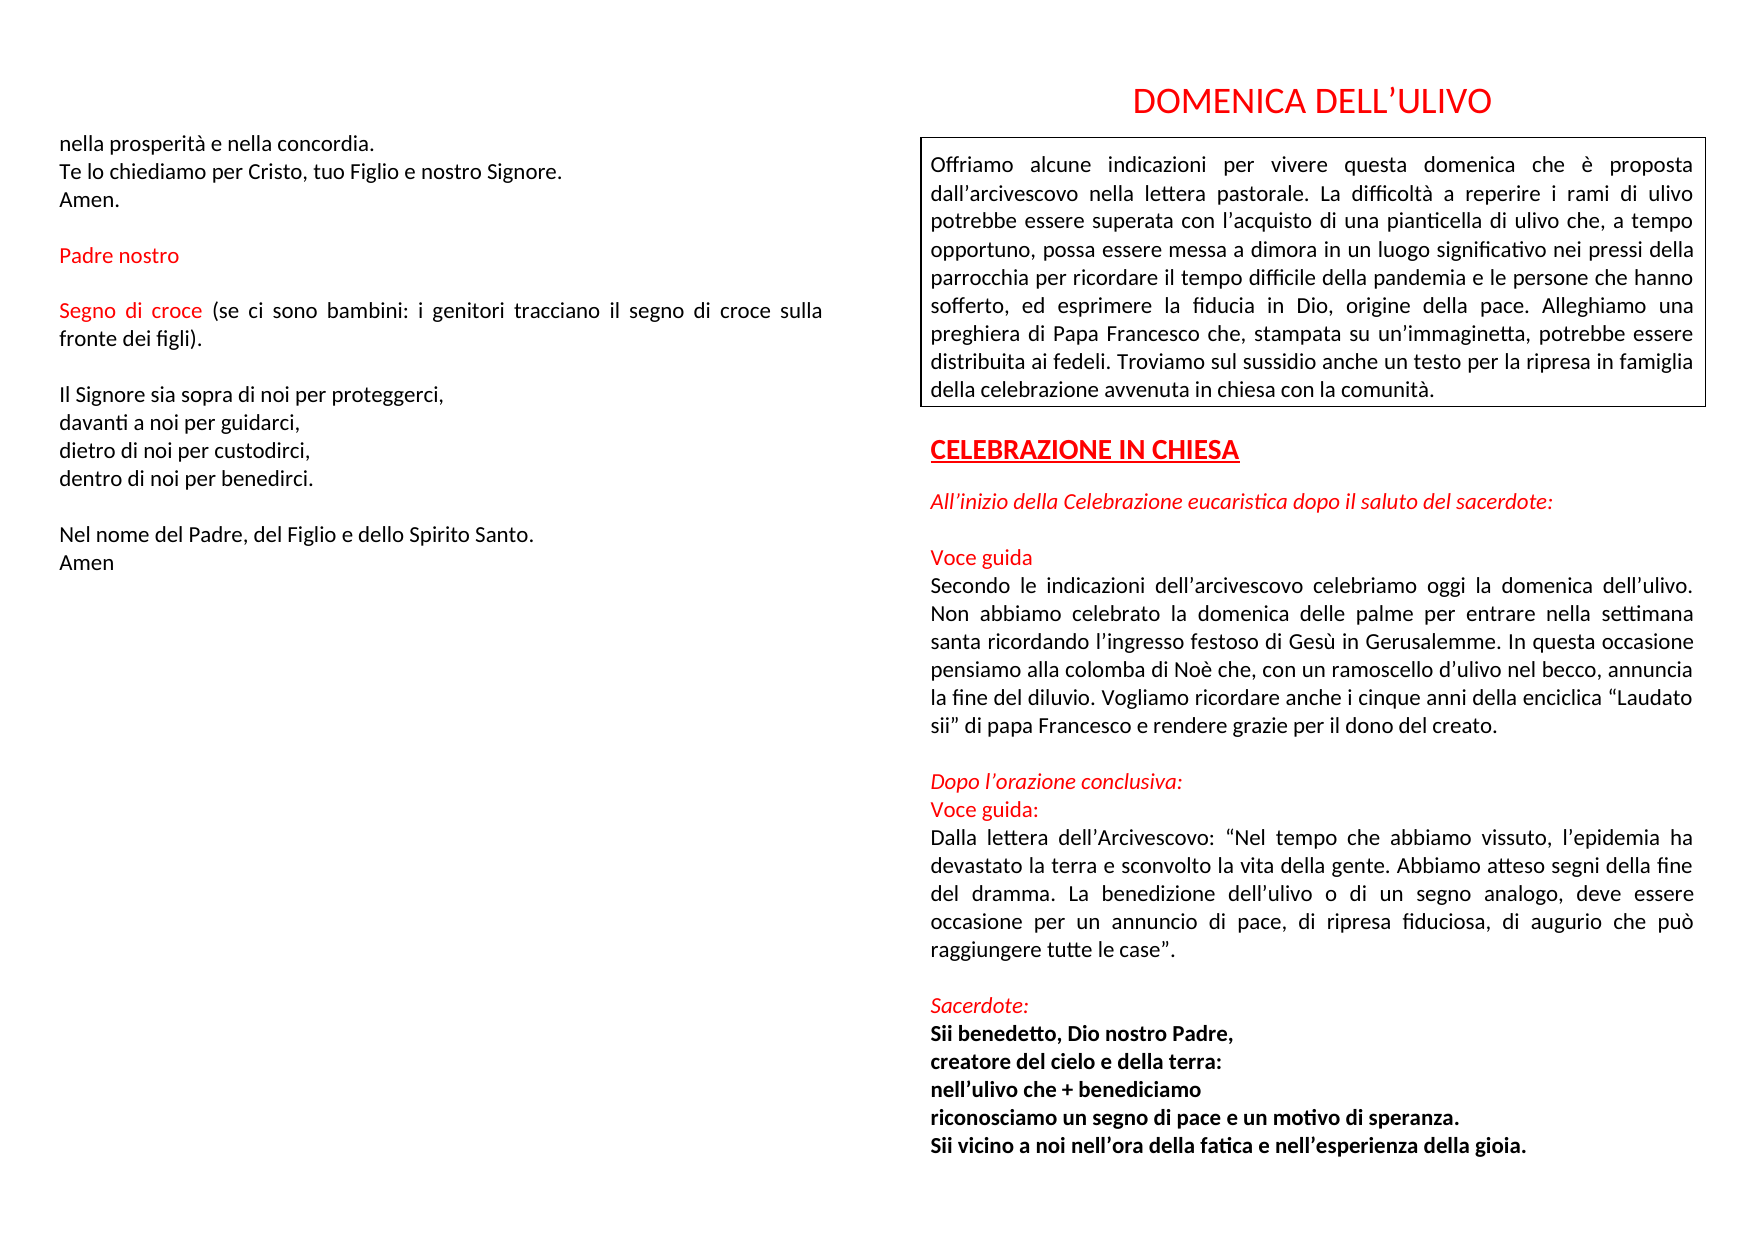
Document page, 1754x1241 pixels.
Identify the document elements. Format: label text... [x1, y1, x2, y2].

text Amen. [59, 186, 824, 213]
text Voce guida: [930, 795, 1695, 823]
text Padre nostro [59, 242, 824, 269]
text Voce guida [930, 543, 1695, 571]
text nella prosperità e nella concordia. [59, 129, 824, 157]
text Sii vicino a noi nell’ora della fatica e nell’esperienza della gioia. [930, 1131, 1695, 1159]
text Nel nome del Padre, del Figlio e dello Spirito Santo. [59, 520, 824, 548]
text All’inizio della Celebrazione eucaristica dopo il saluto del sacerdote: [930, 487, 1695, 515]
text dietro di noi per custodirci, [59, 436, 824, 464]
text davanti a noi per guidarci, [59, 408, 824, 436]
text Amen [59, 548, 824, 576]
text Dopo l’orazione conclusiva: [930, 767, 1695, 795]
text dentro di noi per benedirci. [59, 464, 824, 492]
text Sacerdote: [930, 991, 1695, 1019]
text Secondo le indicazioni dell’arcivescovo celebriamo oggi la domenica dell’ulivo. Non abbiamo celebrato la domenica delle palme per entrare nella settimana santa ricordando l’ingresso festoso di Gesù in Gerusalemme. In questa occasione pensiamo alla colomba di Noè che, con un ramoscello d’ulivo nel becco, annuncia la fine del diluvio. Vogliamo ricordare anche i cinque anni della enciclica “Laudato sii” di papa Francesco e rendere grazie per il dono del creato. [930, 571, 1695, 739]
text Dalla lettera dell’Arcivescovo: “Nel tempo che abbiamo vissuto, l’epidemia ha devastato la terra e sconvolto la vita della gente. Abbiamo atteso segni della fine del dramma. La benedizione dell’ulivo o di un segno analogo, deve essere occasione per un annuncio di pace, di ripresa fiduciosa, di augurio che può raggiungere tutte le case”. [930, 823, 1695, 963]
text DOMENICA DELL’ULIVO [930, 77, 1695, 123]
text nell’ulivo che + benediciamo [930, 1075, 1695, 1103]
text Il Signore sia sopra di noi per proteggerci, [59, 380, 824, 408]
text Te lo chiediamo per Cristo, tuo Figlio e nostro Signore. [59, 157, 824, 186]
text Segno di croce (se ci sono bambini: i genitori tracciano il segno di croce sulla fronte dei figli). [59, 296, 824, 352]
text Sii benedetto, Dio nostro Padre, [930, 1019, 1695, 1047]
text creatore del cielo e della terra: [930, 1047, 1695, 1075]
text Offriamo alcune indicazioni per vivere questa domenica che è proposta dall’arcivescovo nella lettera pastorale. La difficoltà a reperire i rami di ulivo potrebbe essere superata con l’acquisto di una pianticella di ulivo che, a tempo opportuno, possa essere messa a dimora in un luogo significativo nei pressi della parrocchia per ricordare il tempo difficile della pandemia e le persone che hanno sofferto, ed esprimere la fiducia in Dio, origine della pace. Alleghiamo una preghiera di Papa Francesco che, stampata su un’immaginetta, potrebbe essere distribuita ai fedeli. Troviamo sul sussidio anche un testo per la ripresa in famiglia della celebrazione avvenuta in chiesa con la comunità. [930, 151, 1695, 403]
text riconosciamo un segno di pace e un motivo di speranza. [930, 1103, 1695, 1131]
text CELEBRAZIONE IN CHIESA [930, 431, 1695, 466]
